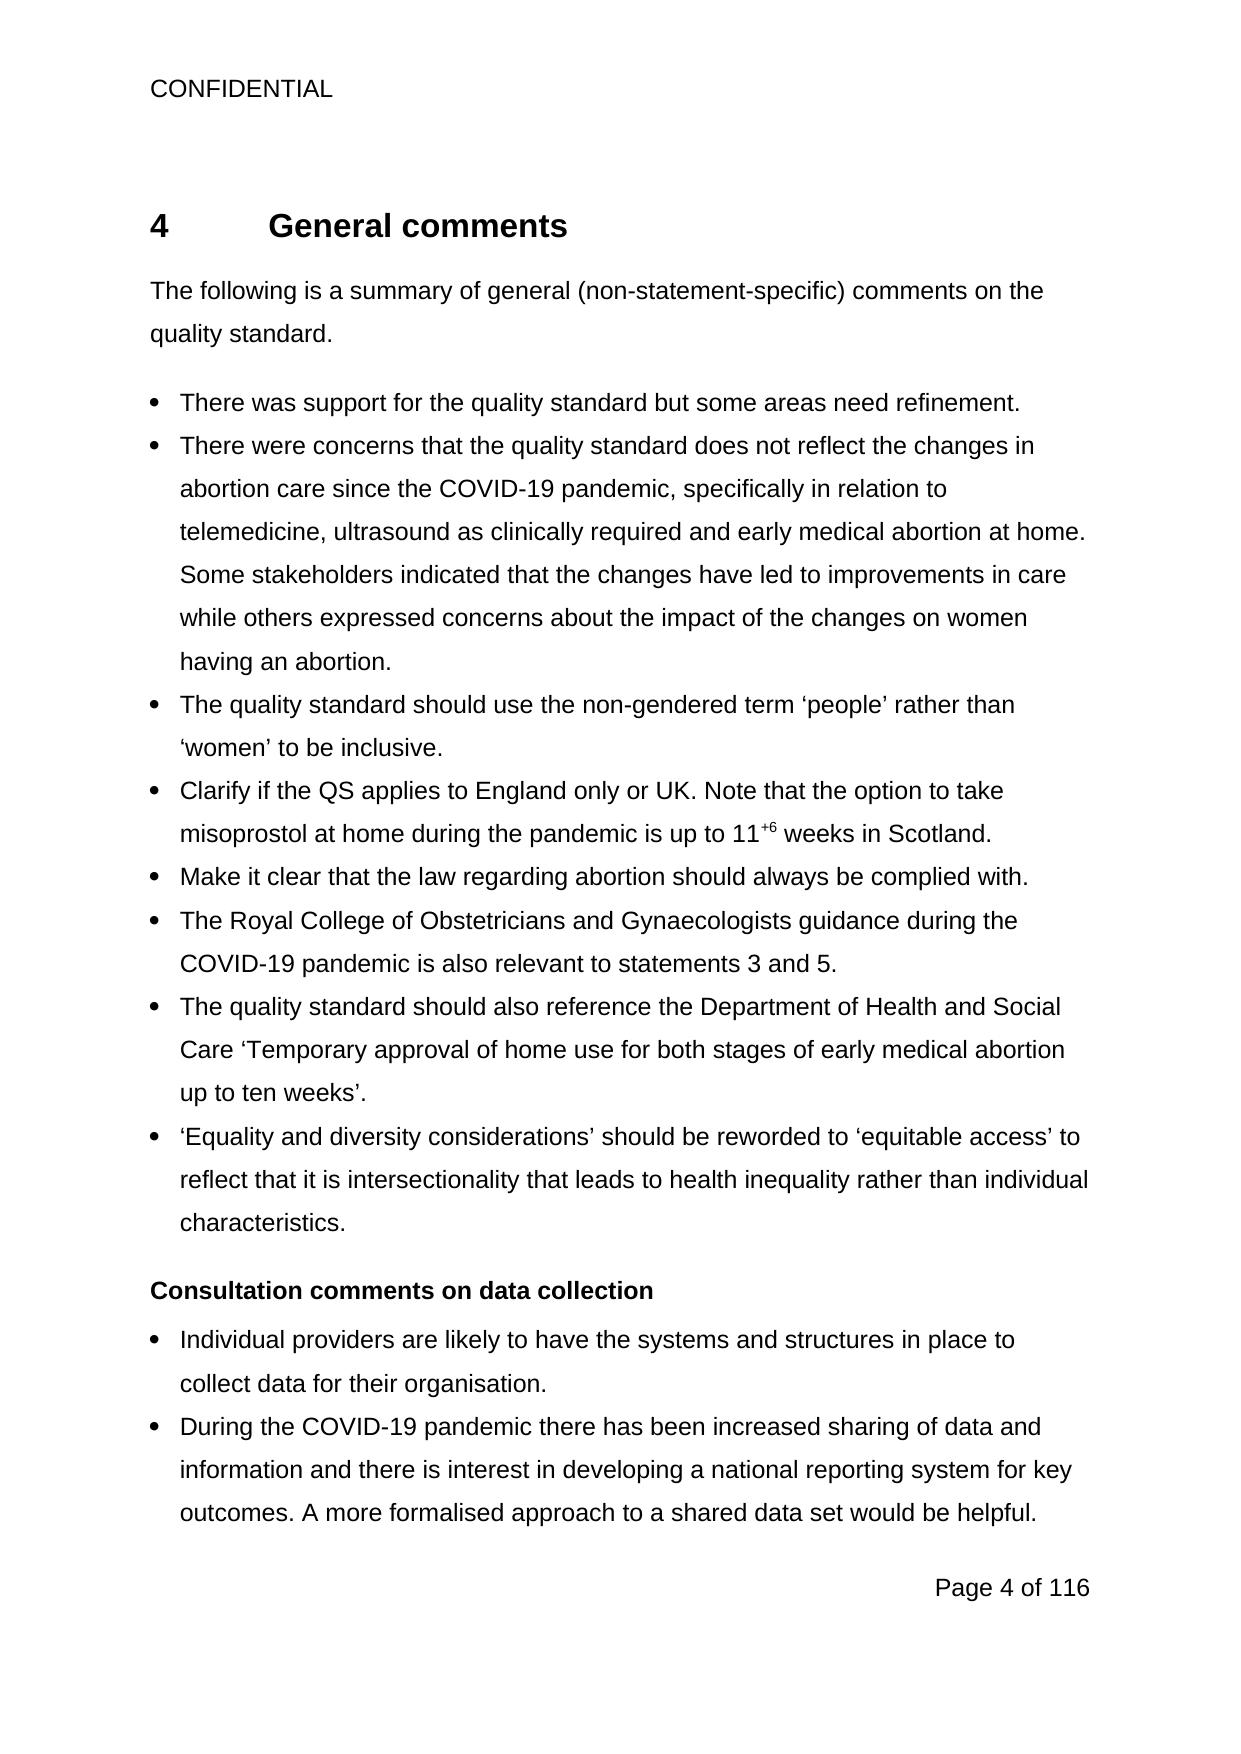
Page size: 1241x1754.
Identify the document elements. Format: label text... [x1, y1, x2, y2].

text The following is a summary of general (non-statement-specific) comments on the quality standard. [150, 276, 1090, 348]
text ‘Equality and diversity considerations’ should be reworded to ‘equitable access’ to reflect that it is intersectionality that leads to health inequality rather than individual characteristics. [150, 1121, 1090, 1237]
text There was support for the quality standard but some areas need refinement. [150, 388, 1090, 416]
text The Royal College of Obstetricians and Gynaecologists guidance during the COVID-19 pandemic is also relevant to statements 3 and 5. [150, 906, 1090, 978]
subtitle General comments [150, 206, 1090, 245]
subtitle Consultation comments on data collection [150, 1276, 1090, 1305]
text Clarify if the QS applies to England only or UK. Note that the option to take misoprostol at home during the pandemic is up to 11+6 weeks in Scotland. [150, 776, 1090, 848]
text There were concerns that the quality standard does not reflect the changes in abortion care since the COVID-19 pandemic, specifically in relation to telemedicine, ultrasound as clinically required and early medical abortion at home. Some stakeholders indicated that the changes have led to improvements in care while others expressed concerns about the impact of the changes on women having an abortion. [150, 431, 1090, 675]
text During the COVID-19 pandemic there has been increased sharing of data and information and there is interest in developing a national reporting system for key outcomes. A more formalised approach to a shared data set would be helpful. [150, 1412, 1090, 1527]
text The quality standard should use the non-gendered term ‘people’ rather than ‘women’ to be inclusive. [150, 690, 1090, 762]
text Individual providers are likely to have the systems and structures in place to collect data for their organisation. [150, 1325, 1090, 1397]
text The quality standard should also reference the Department of Health and Social Care ‘Temporary approval of home use for both stages of early medical abortion up to ten weeks’. [150, 992, 1090, 1107]
text Make it clear that the law regarding abortion should always be complied with. [150, 862, 1090, 891]
